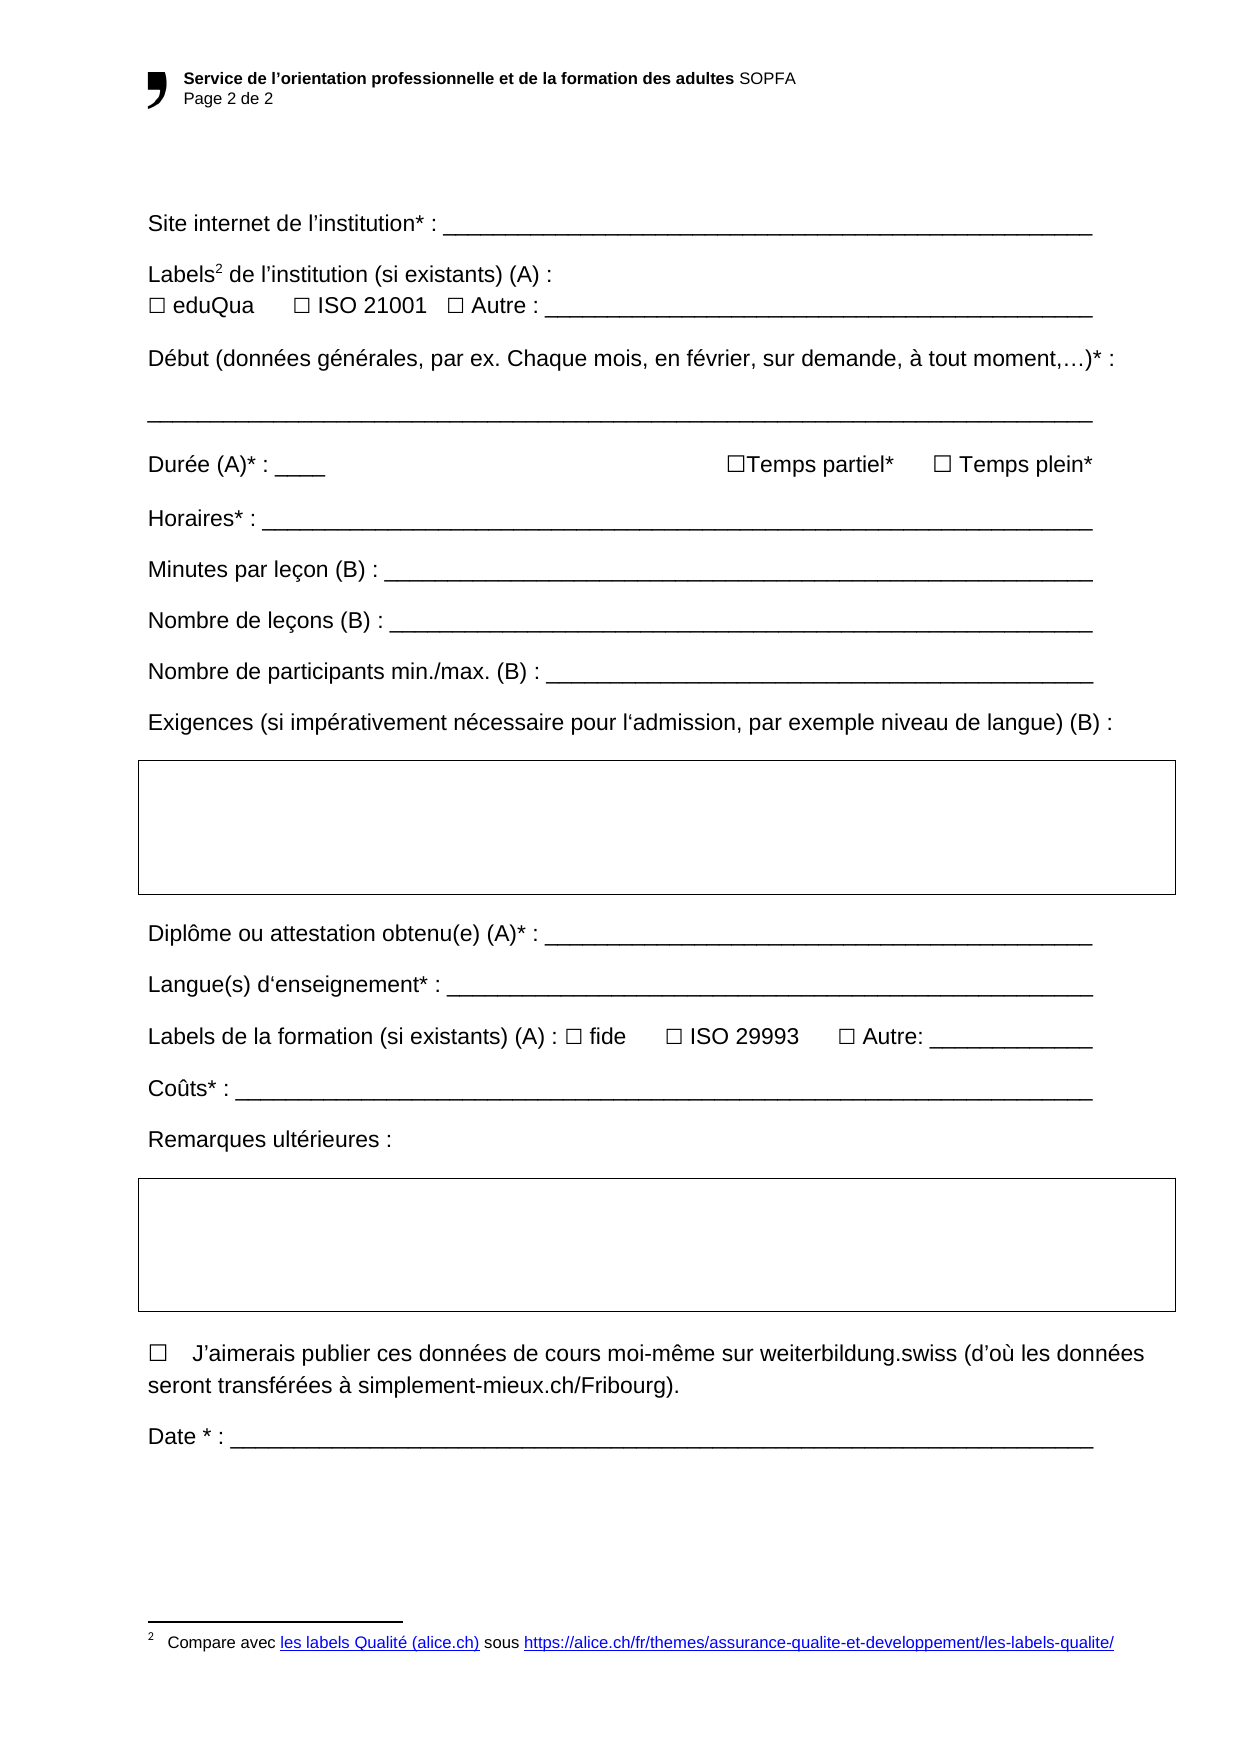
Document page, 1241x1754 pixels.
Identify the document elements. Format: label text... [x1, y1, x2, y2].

text Diplôme ou attestation obtenu(e) (A)* : [148, 920, 1166, 946]
text Nombre de participants min./max. (B) : [148, 658, 1166, 685]
text Durée (A)* : Temps partiel* Temps plein* [148, 448, 1166, 480]
text J’aimerais publier ces données de cours moi-même sur weiterbildung.swiss (d’où les données seront transférées à simplement-mieux.ch/Fribourg). [148, 1337, 1166, 1398]
text Site internet de l’institution* : [148, 210, 1166, 236]
text Date * : [148, 1423, 1166, 1449]
text Labels de l’institution (si existants) (A) : eduQua ISO 21001 Autre : [148, 261, 1166, 320]
text Horaires* : [148, 505, 1166, 532]
text Exigences (si impérativement nécessaire pour l‘admission, par exemple niveau de langue) (B) : [148, 709, 1166, 736]
text Nombre de leçons (B) : [148, 607, 1166, 634]
text Coûts* : [148, 1075, 1166, 1102]
text Début (données générales, par ex. Chaque mois, en février, sur demande, à tout moment,…)* : [148, 345, 1166, 371]
text Labels de la formation (si existants) (A) : fide ISO 29993 Autre: [148, 1022, 1166, 1050]
picture [147, 72, 167, 109]
text Remarques ultérieures : [148, 1126, 1166, 1153]
text Minutes par leçon (B) : [148, 556, 1166, 583]
text Langue(s) d‘enseignement* : [148, 971, 1166, 997]
